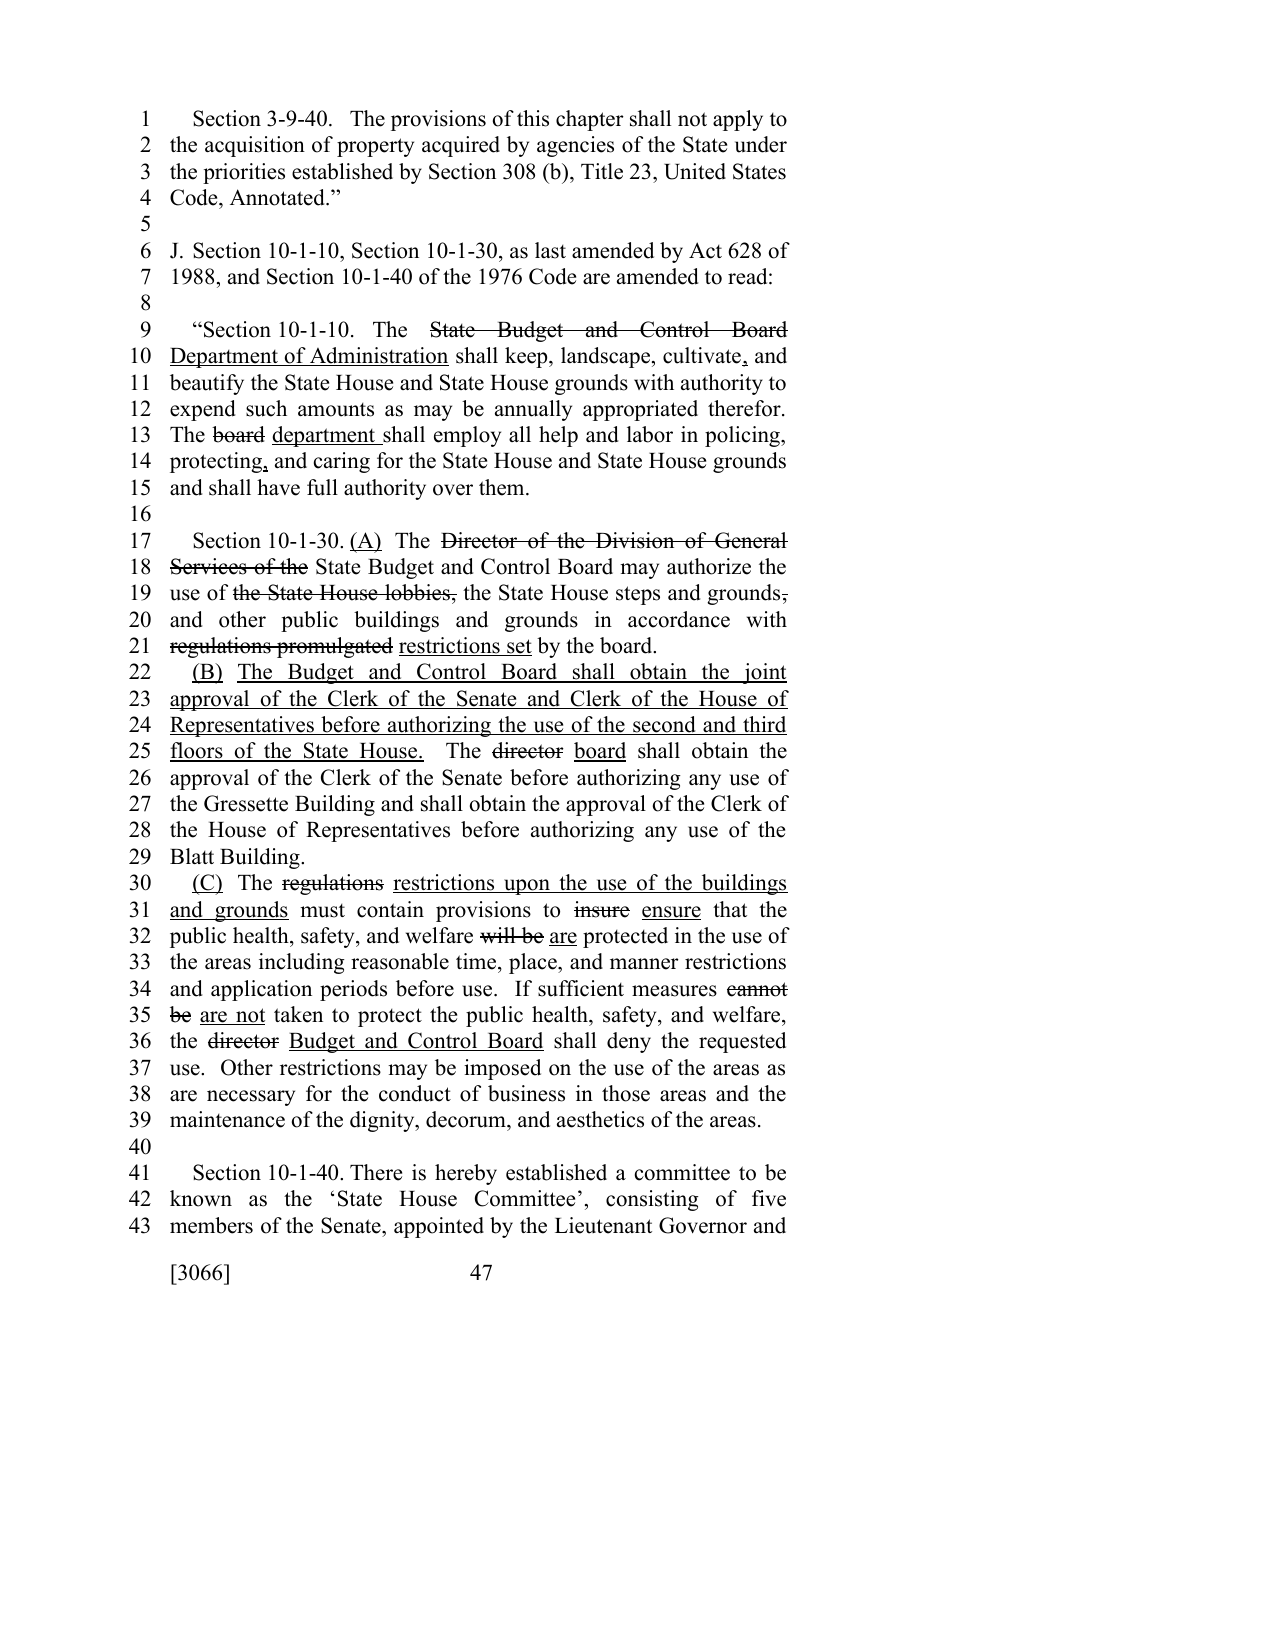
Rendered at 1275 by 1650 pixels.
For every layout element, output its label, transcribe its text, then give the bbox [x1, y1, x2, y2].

text (B) The Budget and Control Board shall obtain the joint approval of the Clerk of the Senate and Clerk of the House of Representatives before authorizing the use of the second and third floors of the State House. The director board shall obtain the approval of the Clerk of the Senate before authorizing any use of the Gressette Building and shall obtain the approval of the Clerk of the House of Representatives before authorizing any use of the Blatt Building. [169, 658, 787, 708]
text Section 3-9-40. The provisions of this chapter shall not apply to the acquisition of property acquired by agencies of the State under the priorities established by Section 308 (b), Title 23, United States Code, Annotated.” [169, 105, 787, 210]
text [169, 1159, 787, 1238]
text (C) The regulations restrictions upon the use of the buildings and grounds must contain provisions to insure ensure that the public health, safety, and welfare will be are protected in the use of the areas including reasonable time, place, and manner restrictions and application periods before use. If sufficient measures cannot be are not taken to protect the public health, safety, and welfare, the director Budget and Control Board shall deny the requested use. Other restrictions may be imposed on the use of the areas as are necessary for the conduct of business in those areas and the maintenance of the dignity, decorum, and aesthetics of the areas. [169, 869, 787, 1133]
text “Section 10-1-10. The State Budget and Control Board Department of Administration shall keep, landscape, cultivate, and beautify the State House and State House grounds with authority to expend such amounts as may be annually appropriated therefor. The board department shall employ all help and labor in policing, protecting, and caring for the State House and State House grounds and shall have full authority over them. [169, 316, 787, 500]
text (B) The Budget and Control Board shall obtain the joint approval of the Clerk of the Senate and Clerk of the House of Representatives before authorizing the use of the second and third floors of the State House. The director board shall obtain the approval of the Clerk of the Senate before authorizing any use of the Gressette Building and shall obtain the approval of the Clerk of the House of Representatives before authorizing any use of the Blatt Building. [169, 735, 787, 869]
text J. Section 10-1-10, Section 10-1-30, as last amended by Act 628 of 1988, and Section 10-1-40 of the 1976 Code are amended to read: [169, 237, 787, 289]
text Section 10-1-30. (A) The Director of the Division of General Services of the State Budget and Control Board may authorize the use of the State House lobbies, the State House steps and grounds, and other public buildings and grounds in accordance with regulations promulgated restrictions set by the board. [169, 527, 787, 658]
